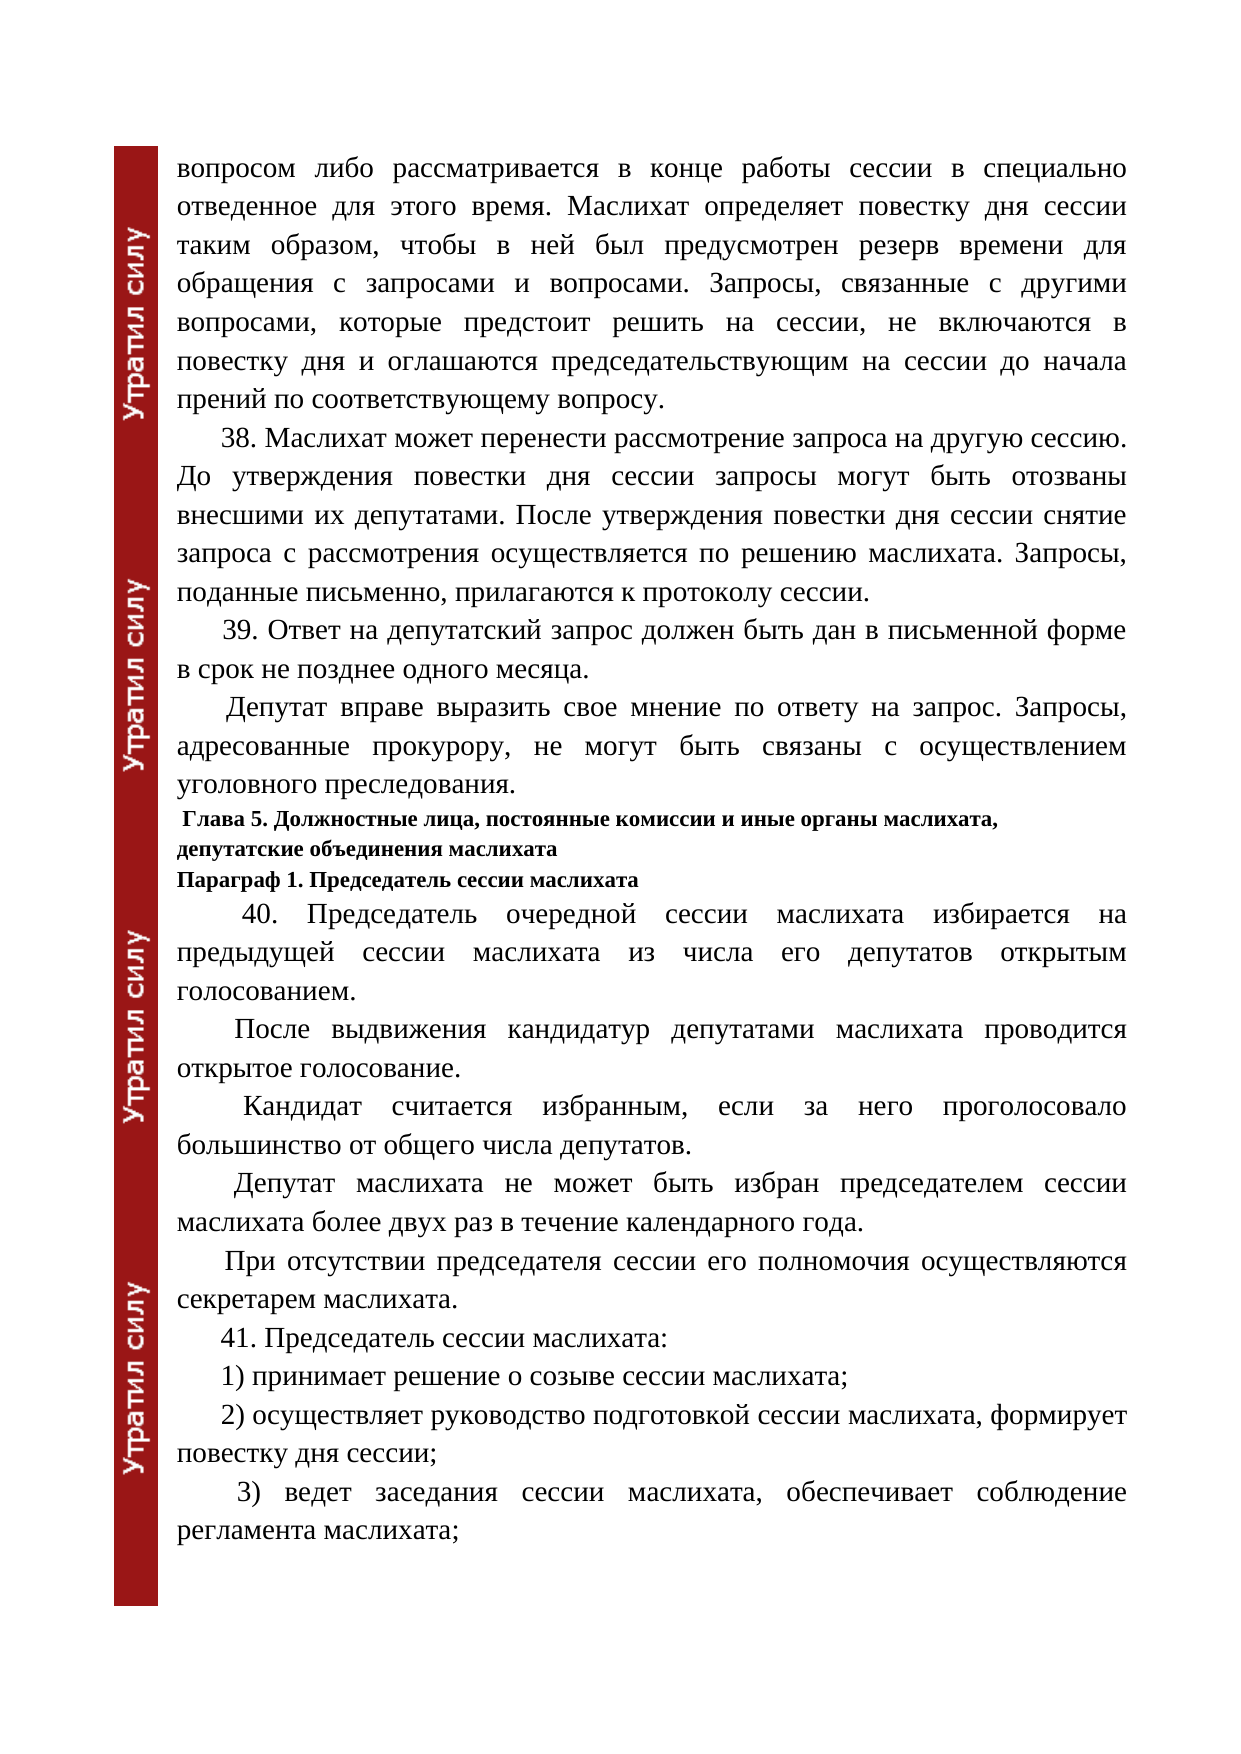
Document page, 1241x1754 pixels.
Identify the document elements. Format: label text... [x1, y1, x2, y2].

picture [114, 1392, 158, 1397]
picture [114, 607, 158, 612]
text 3) ведет заседания сессии маслихата, обеспечивает соблюдение регламента маслихата; [112, 1474, 1128, 1546]
text 39. Ответ на депутатский запрос должен быть дан в письменной форме в срок не позднее одного месяца. [112, 612, 1128, 684]
text Кандидат считается избранным, если за него проголосовало большинство от общего числа депутатов. [112, 1088, 1128, 1161]
picture [114, 1161, 158, 1166]
text Депутат маслихата не может быть избран председателем сессии маслихата более двух раз в течение календарного года. [112, 1166, 1128, 1238]
text При отсутствии председателя сессии его полномочия осуществляются секретарем маслихата. [112, 1243, 1128, 1315]
picture [114, 146, 158, 150]
picture [114, 1083, 158, 1088]
picture [114, 800, 158, 805]
text 41. Председатель сессии маслихата: [112, 1320, 1128, 1353]
picture [114, 1469, 158, 1474]
text Глава 5. Должностные лица, постоянные комиссии и иные органы маслихата, депутатские объединения маслихата Параграф 1. Председатель сессии маслихата [112, 805, 1128, 892]
text После выдвижения кандидатур депутатами маслихата проводится открытое голосование. [112, 1011, 1128, 1083]
picture [114, 1353, 158, 1358]
picture [114, 1006, 158, 1011]
text Депутат вправе выразить свое мнение по ответу на запрос. Запросы, адресованные прокурору, не могут быть связаны с осуществлением уголовного преследования. [112, 689, 1128, 800]
text 40. Председатель очередной сессии маслихата избирается на предыдущей сессии маслихата из числа его депутатов открытым голосованием. [112, 896, 1128, 1006]
text 2) осуществляет руководство подготовкой сессии маслихата, формирует повестку дня сессии; [112, 1397, 1128, 1469]
picture [114, 892, 158, 896]
picture [114, 1238, 158, 1243]
picture [114, 684, 158, 689]
picture [114, 1546, 158, 1606]
text 38. Маслихат может перенести рассмотрение запроса на другую сессию. До утверждения повестки дня сессии запросы могут быть отозваны внесшими их депутатами. После утверждения повестки дня сессии снятие запроса с рассмотрения осуществляется по решению маслихата. Запросы, поданные письменно, прилагаются к протоколу сессии. [112, 420, 1128, 607]
text 1) принимает решение о созыве сессии маслихата; [112, 1358, 1128, 1392]
picture [114, 415, 158, 420]
picture [114, 1315, 158, 1320]
